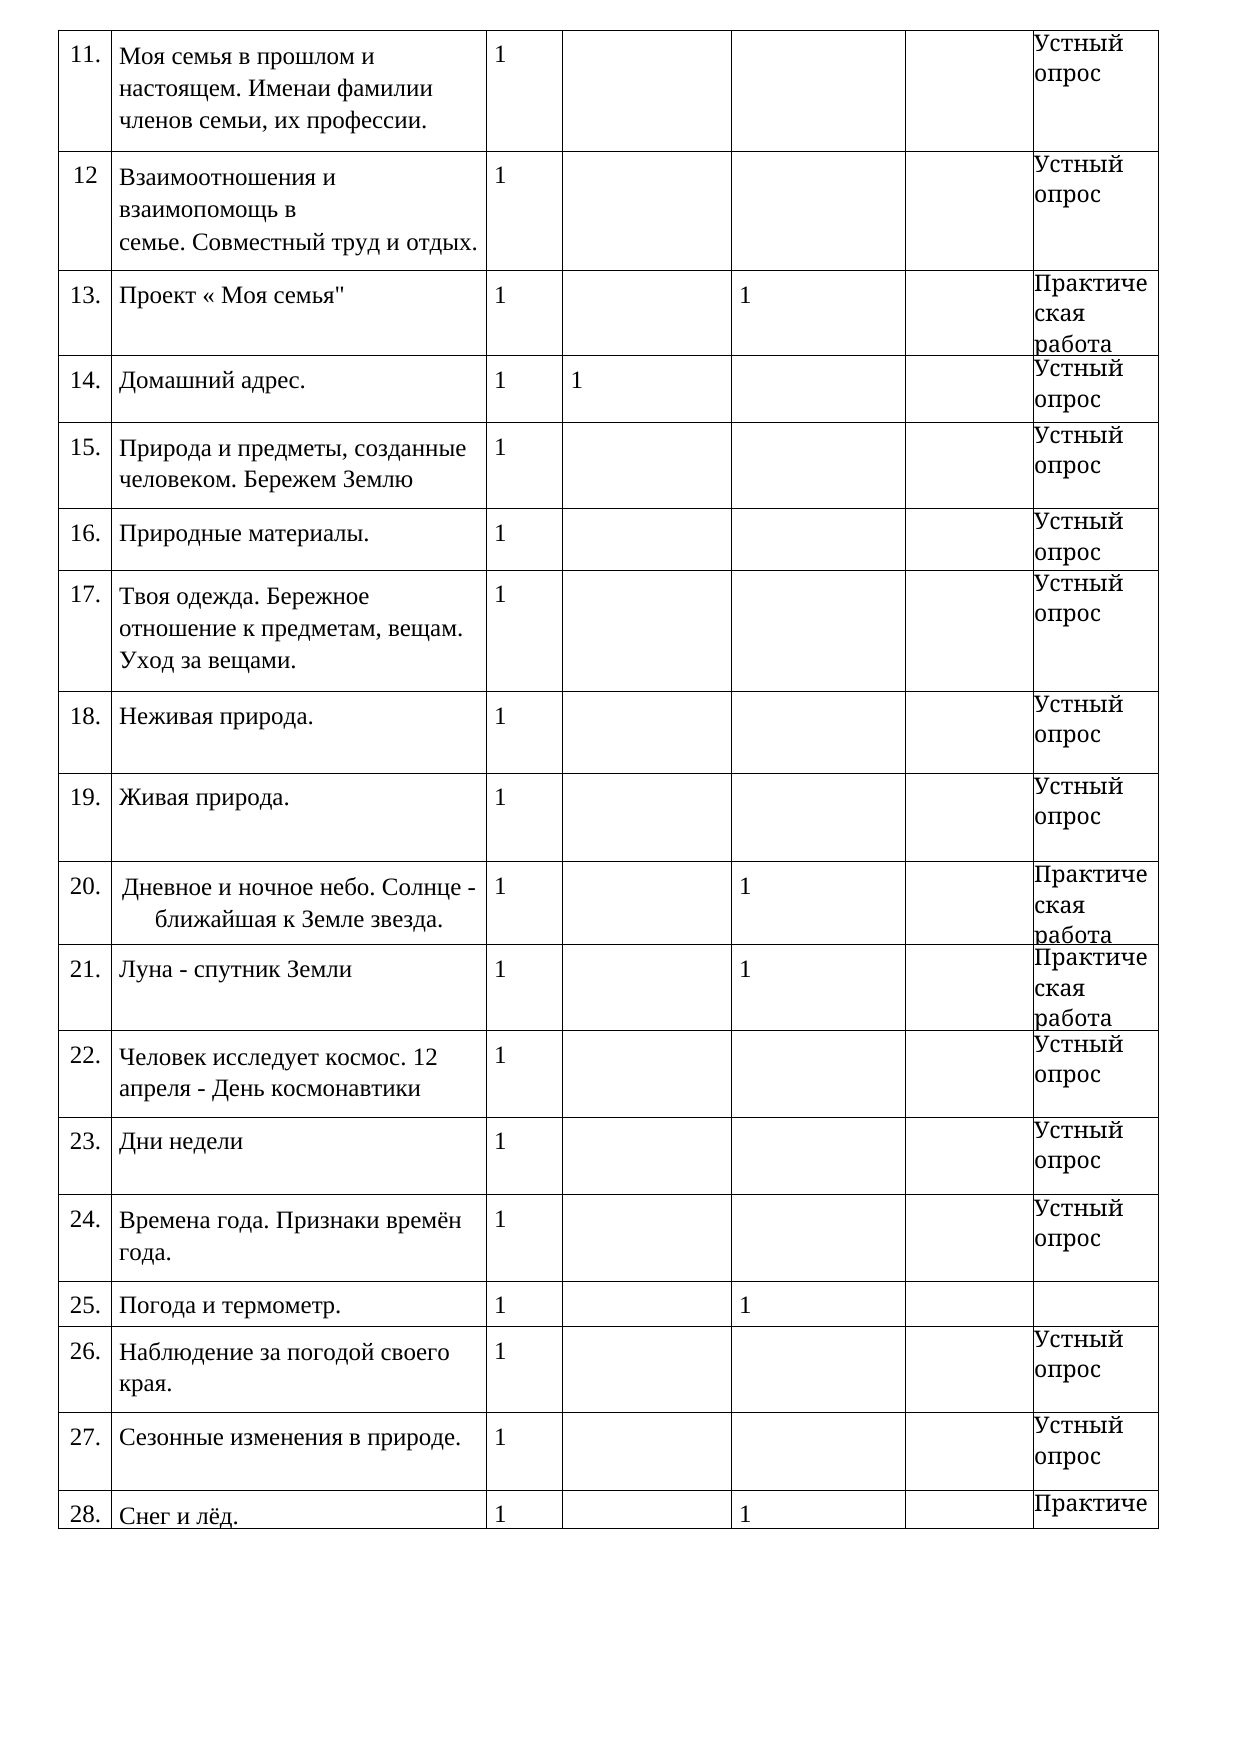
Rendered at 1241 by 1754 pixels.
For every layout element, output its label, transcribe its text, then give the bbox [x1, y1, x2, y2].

table_cell [906, 152, 1033, 270]
table_cell [906, 1491, 1033, 1528]
table_cell 1 [732, 271, 905, 355]
table_cell [732, 1327, 905, 1412]
table_cell [563, 862, 731, 944]
table_cell Устный опрос [1034, 1195, 1158, 1281]
table_cell [1034, 1282, 1158, 1326]
table_cell [906, 774, 1033, 861]
table_cell [906, 1327, 1033, 1412]
table_cell [563, 1327, 731, 1412]
table_cell [906, 862, 1033, 944]
table_cell 23. [59, 1118, 111, 1194]
table_cell Дневное и ночное небо. Солнце -ближайшая к Земле звезда. [112, 862, 486, 944]
table_cell 12 [59, 152, 111, 270]
table_cell [563, 509, 731, 569]
table_cell 18. [59, 692, 111, 773]
table_cell 28. [59, 1491, 111, 1528]
table_cell 20. [59, 862, 111, 944]
table_cell [732, 356, 905, 422]
table_cell [732, 31, 905, 151]
table_cell Взаимоотношения и взаимопомощь в семье. Совместный труд и отдых. [112, 152, 486, 270]
table_cell 16. [59, 509, 111, 569]
table_cell 25. [59, 1282, 111, 1326]
table_cell [563, 945, 731, 1030]
table_cell Устный опрос [1034, 1413, 1158, 1490]
table_cell Живая природа. [112, 774, 486, 861]
table_cell 26. [59, 1327, 111, 1412]
table_cell [563, 1118, 731, 1194]
table_cell 1 [732, 1282, 905, 1326]
table_cell [563, 1031, 731, 1117]
table_cell 1 [487, 152, 562, 270]
table_cell 27. [59, 1413, 111, 1490]
table_cell 13. [59, 271, 111, 355]
table_cell Устный опрос [1034, 509, 1158, 569]
table_cell [732, 1413, 905, 1490]
table_cell 21. [59, 945, 111, 1030]
table_cell 24. [59, 1195, 111, 1281]
table_cell Наблюдение за погодой своего края. [112, 1327, 486, 1412]
table_cell [563, 31, 731, 151]
table_cell Устный опрос [1034, 152, 1158, 270]
table_cell Луна - спутник Земли [112, 945, 486, 1030]
table_cell [732, 1031, 905, 1117]
table_cell [906, 945, 1033, 1030]
table_cell 1 [487, 423, 562, 508]
table_cell Моя семья в прошлом и настоящем. Именаи фамилии членов семьи, их профессии. [112, 31, 486, 151]
table_cell Дни недели [112, 1118, 486, 1194]
table_cell Человек исследует космос. 12 апреля - День космонавтики [112, 1031, 486, 1117]
table_cell Практическая работа [1034, 862, 1158, 944]
table_cell Времена года. Признаки времён года. [112, 1195, 486, 1281]
table_cell Устный опрос [1034, 1031, 1158, 1117]
table_cell [906, 356, 1033, 422]
table_cell [563, 423, 731, 508]
table_cell [732, 152, 905, 270]
table_cell 1 [487, 1327, 562, 1412]
table_cell [906, 1413, 1033, 1490]
table_cell 1 [487, 945, 562, 1030]
table_cell [563, 571, 731, 691]
table_cell Устный опрос [1034, 1327, 1158, 1412]
table_cell 1 [732, 862, 905, 944]
table_cell 14. [59, 356, 111, 422]
table_cell [732, 692, 905, 773]
table_cell Домашний адрес. [112, 356, 486, 422]
table_cell 22. [59, 1031, 111, 1117]
table_cell Устный опрос [1034, 571, 1158, 691]
table_cell Природа и предметы, созданные человеком. Бережем Землю [112, 423, 486, 508]
table_cell Неживая природа. [112, 692, 486, 773]
table_cell Проект « Моя семья" [112, 271, 486, 355]
table_cell 1 [487, 774, 562, 861]
table_cell 1 [487, 271, 562, 355]
table_cell Устный опрос [1034, 1118, 1158, 1194]
table_cell 1 [487, 1195, 562, 1281]
table_cell [732, 423, 905, 508]
table_cell [906, 692, 1033, 773]
table_cell [906, 271, 1033, 355]
table_cell 1 [487, 1031, 562, 1117]
table_cell Твоя одежда. Бережное отношение к предметам, вещам. Уход за вещами. [112, 571, 486, 691]
table_cell 1 [732, 945, 905, 1030]
table_cell [732, 774, 905, 861]
table_cell 1 [487, 692, 562, 773]
table_cell Устный опрос [1034, 692, 1158, 773]
table_cell [906, 1031, 1033, 1117]
table_cell Природные материалы. [112, 509, 486, 569]
table_cell Устный опрос [1034, 774, 1158, 861]
table_cell [563, 692, 731, 773]
table_cell 11. [59, 31, 111, 151]
table_cell [732, 509, 905, 569]
table_cell 17. [59, 571, 111, 691]
table_cell Практическая работа [1034, 271, 1158, 355]
table_cell 1 [563, 356, 731, 422]
table_cell [563, 774, 731, 861]
table_cell [906, 1118, 1033, 1194]
table_cell [563, 271, 731, 355]
table_cell 1 [487, 571, 562, 691]
table_cell [732, 1195, 905, 1281]
table_cell 1 [487, 509, 562, 569]
table_cell [906, 509, 1033, 569]
table_cell [563, 1282, 731, 1326]
table_cell [563, 1195, 731, 1281]
table_cell 1 [732, 1491, 905, 1528]
table_cell Сезонные изменения в природе. [112, 1413, 486, 1490]
table_cell 19. [59, 774, 111, 861]
table_cell 1 [487, 356, 562, 422]
table_cell [563, 1413, 731, 1490]
table_cell 1 [487, 1118, 562, 1194]
table_cell Устный опрос [1034, 423, 1158, 508]
table_cell [906, 1195, 1033, 1281]
table_cell [906, 571, 1033, 691]
table_cell 1 [487, 1491, 562, 1528]
table_cell 1 [487, 862, 562, 944]
table_cell [906, 31, 1033, 151]
table_cell Практическая работа [1034, 945, 1158, 1030]
table_cell [906, 1282, 1033, 1326]
table_cell [906, 423, 1033, 508]
table_cell Снег и лёд. [112, 1491, 486, 1528]
table_cell Погода и термометр. [112, 1282, 486, 1326]
table_cell Устный опрос [1034, 356, 1158, 422]
table_cell 1 [487, 1282, 562, 1326]
table_cell Устный опрос [1034, 31, 1158, 151]
table_cell [732, 1118, 905, 1194]
table_cell [563, 152, 731, 270]
table_cell 15. [59, 423, 111, 508]
table_cell 1 [487, 1413, 562, 1490]
table_cell 1 [487, 31, 562, 151]
table_cell Практическая работа [1034, 1491, 1158, 1528]
table_cell [563, 1491, 731, 1528]
table_cell [732, 571, 905, 691]
